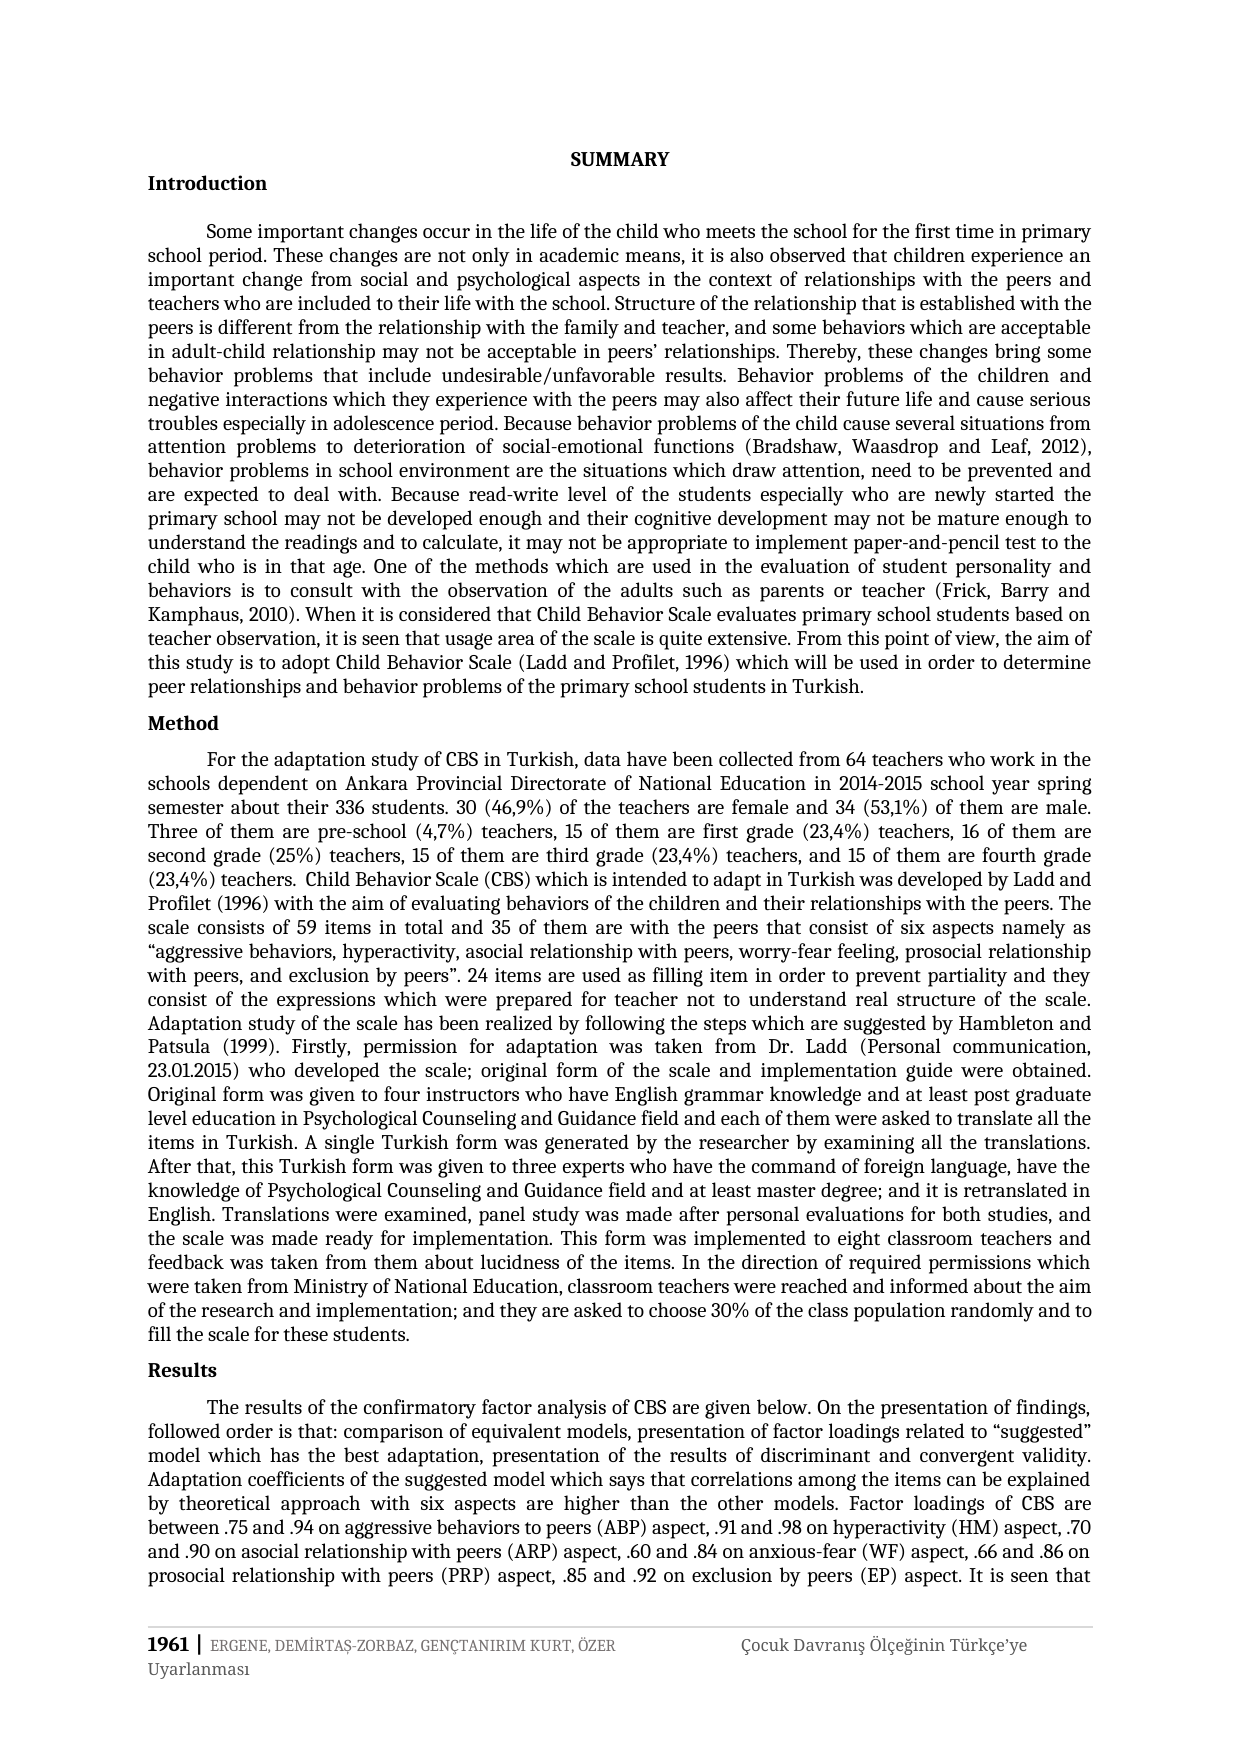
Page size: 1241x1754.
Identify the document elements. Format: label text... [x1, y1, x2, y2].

text Method [148, 711, 1093, 735]
text Some important changes occur in the life of the child who meets the school for the first time in primary school period. These changes are not only in academic means, it is also observed that children experience an important change from social and psychological aspects in the context of relationships with the peers and teachers who are included to their life with the school. Structure of the relationship that is established with the peers is different from the relationship with the family and teacher, and some behaviors which are acceptable in adult-child relationship may not be acceptable in peers’ relationships. Thereby, these changes bring some behavior problems that include undesirable/unfavorable results. Behavior problems of the children and negative interactions which they experience with the peers may also affect their future life and cause serious troubles especially in adolescence period. Because behavior problems of the child cause several situations from attention problems to deterioration of social-emotional functions (Bradshaw, Waasdrop and Leaf, 2012), behavior problems in school environment are the situations which draw attention, need to be prevented and are expected to deal with. Because read-write level of the students especially who are newly started the primary school may not be developed enough and their cognitive development may not be mature enough to understand the readings and to calculate, it may not be appropriate to implement paper-and-pencil test to the child who is in that age. One of the methods which are used in the evaluation of student personality and behaviors is to consult with the observation of the adults such as parents or teacher (Frick, Barry and Kamphaus, 2010). When it is considered that Child Behavior Scale evaluates primary school students based on teacher observation, it is seen that usage area of the scale is quite extensive. From this point of view, the aim of this study is to adopt Child Behavior Scale (Ladd and Profilet, 1996) which will be used in order to determine peer relationships and behavior problems of the primary school students in Turkish. [148, 219, 1093, 699]
text Results [148, 1359, 1093, 1383]
text SUMMARY [148, 148, 1093, 172]
text Introduction [148, 172, 1093, 196]
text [148, 1396, 1093, 1587]
text For the adaptation study of CBS in Turkish, data have been collected from 64 teachers who work in the schools dependent on Ankara Provincial Directorate of National Education in 2014-2015 school year spring semester about their 336 students. 30 (46,9%) of the teachers are female and 34 (53,1%) of them are male. Three of them are pre-school (4,7%) teachers, 15 of them are first grade (23,4%) teachers, 16 of them are second grade (25%) teachers, 15 of them are third grade (23,4%) teachers, and 15 of them are fourth grade (23,4%) teachers. Child Behavior Scale (CBS) which is intended to adapt in Turkish was developed by Ladd and Profilet (1996) with the aim of evaluating behaviors of the children and their relationships with the peers. The scale consists of 59 items in total and 35 of them are with the peers that consist of six aspects namely as “aggressive behaviors, hyperactivity, asocial relationship with peers, worry-fear feeling, prosocial relationship with peers, and exclusion by peers”. 24 items are used as filling item in order to prevent partiality and they consist of the expressions which were prepared for teacher not to understand real structure of the scale. Adaptation study of the scale has been realized by following the steps which are suggested by Hambleton and Patsula (1999). Firstly, permission for adaptation was taken from Dr. Ladd (Personal communication, 23.01.2015) who developed the scale; original form of the scale and implementation guide were obtained. Original form was given to four instructors who have English grammar knowledge and at least post graduate level education in Psychological Counseling and Guidance field and each of them were asked to translate all the items in Turkish. A single Turkish form was generated by the researcher by examining all the translations. After that, this Turkish form was given to three experts who have the command of foreign language, have the knowledge of Psychological Counseling and Guidance field and at least master degree; and it is retranslated in English. Translations were examined, panel study was made after personal evaluations for both studies, and the scale was made ready for implementation. This form was implemented to eight classroom teachers and feedback was taken from them about lucidness of the items. In the direction of required permissions which were taken from Ministry of National Education, classroom teachers were reached and informed about the aim of the research and implementation; and they are asked to choose 30% of the class population randomly and to fill the scale for these students. [148, 748, 1093, 1347]
